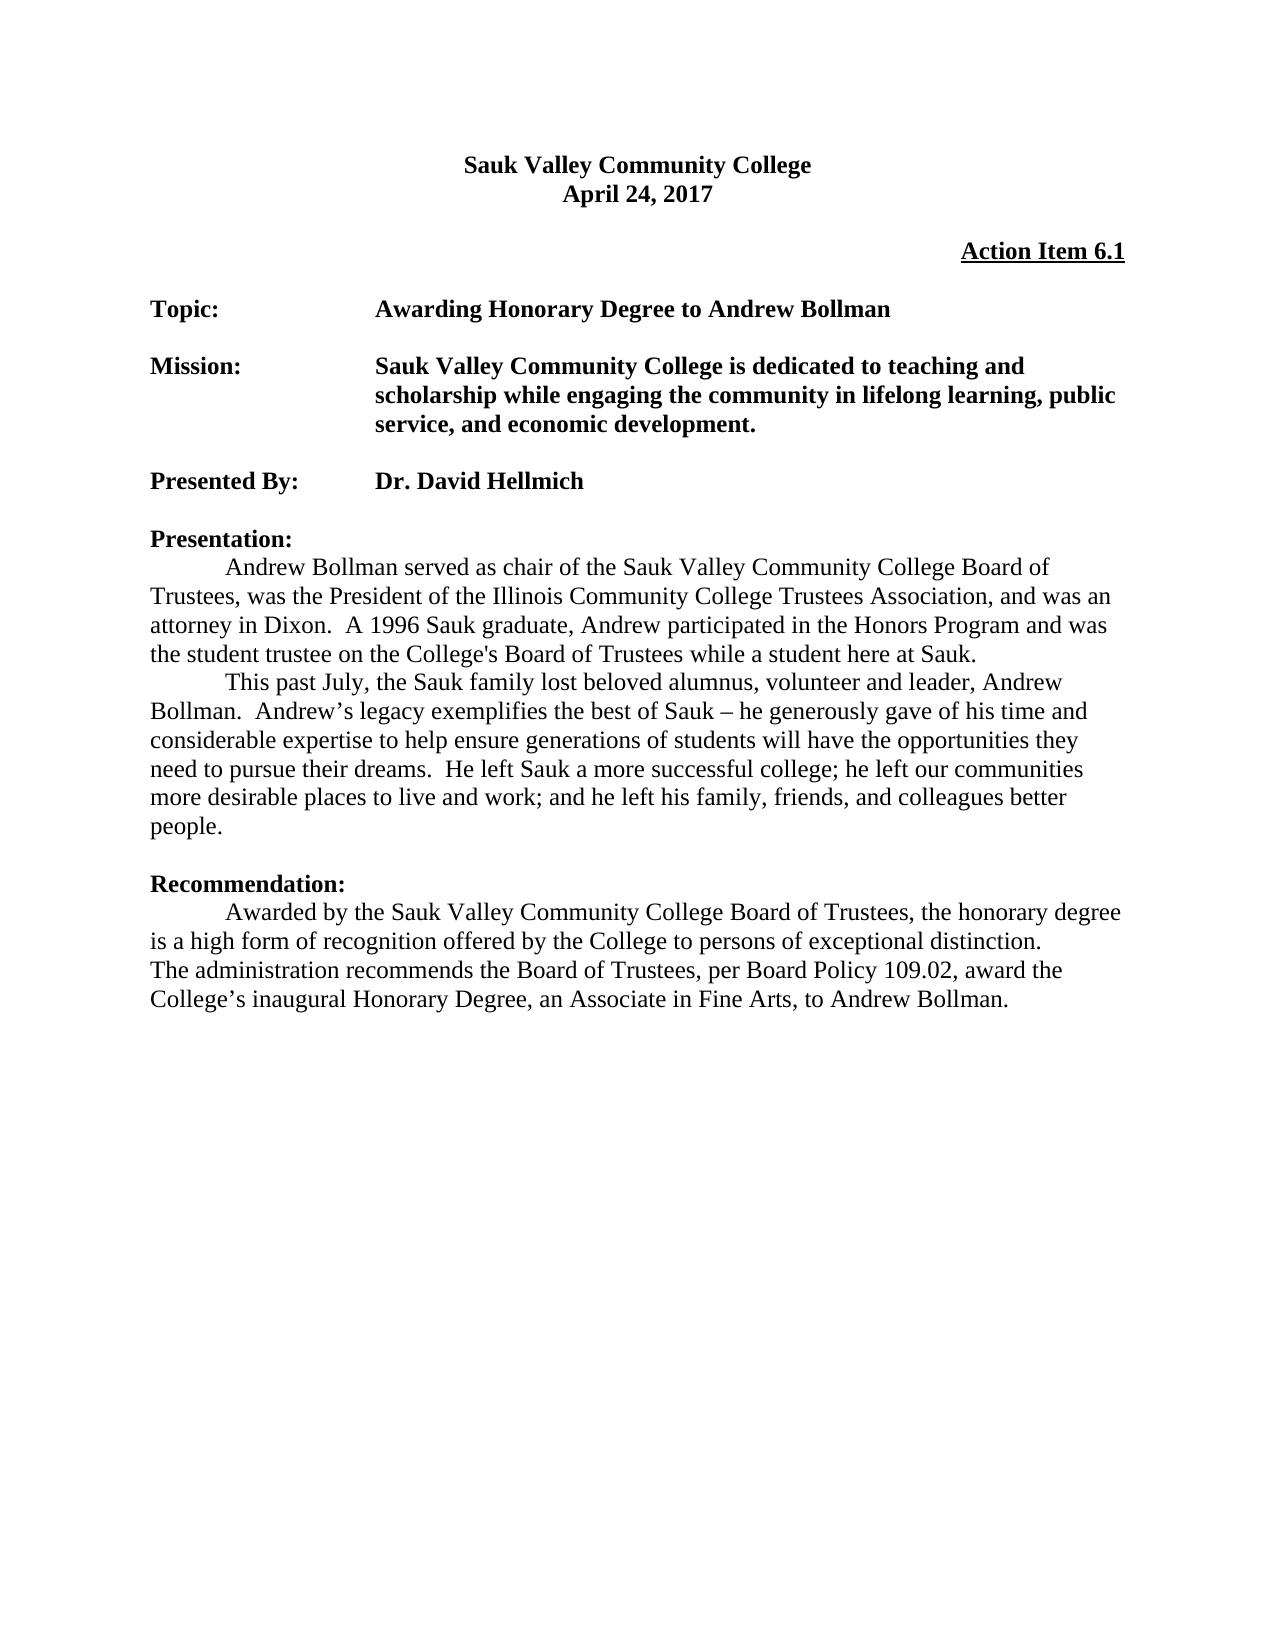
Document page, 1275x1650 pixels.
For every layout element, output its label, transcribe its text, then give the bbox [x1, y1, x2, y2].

text Topic: Awarding Honorary Degree to Andrew Bollman [150, 294, 1125, 322]
text Andrew Bollman served as chair of the Sauk Valley Community College Board of Trustees, was the President of the Illinois Community College Trustees Association, and was an attorney in Dixon. A 1996 Sauk graduate, Andrew participated in the Honors Program and was the student trustee on the College's Board of Trustees while a student here at Sauk. [150, 552, 1125, 667]
text Recommendation: [150, 869, 1125, 897]
text Presented By: Dr. David Hellmich [150, 466, 1125, 495]
text Sauk Valley Community College [150, 150, 1125, 179]
text April 24, 2017 [150, 179, 1125, 207]
text The administration recommends the Board of Trustees, per Board Policy 109.02, award the College’s inaugural Honorary Degree, an Associate in Fine Arts, to Andrew Bollman. [150, 955, 1125, 1012]
text Action Item 6.1 [150, 236, 1125, 265]
text This past July, the Sauk family lost beloved alumnus, volunteer and leader, Andrew Bollman. Andrew’s legacy exemplifies the best of Sauk – he generously gave of his time and considerable expertise to help ensure generations of students will have the opportunities they need to pursue their dreams. He left Sauk a more successful college; he left our communities more desirable places to live and work; and he left his family, friends, and colleagues better people. [150, 667, 1125, 840]
text Awarded by the Sauk Valley Community College Board of Trustees, the honorary degree is a high form of recognition offered by the College to persons of exceptional distinction. [150, 897, 1125, 955]
text Presentation: [150, 524, 1125, 552]
text Mission: Sauk Valley Community College is dedicated to teaching and scholarship while engaging the community in lifelong learning, public service, and economic development. [150, 351, 1125, 437]
